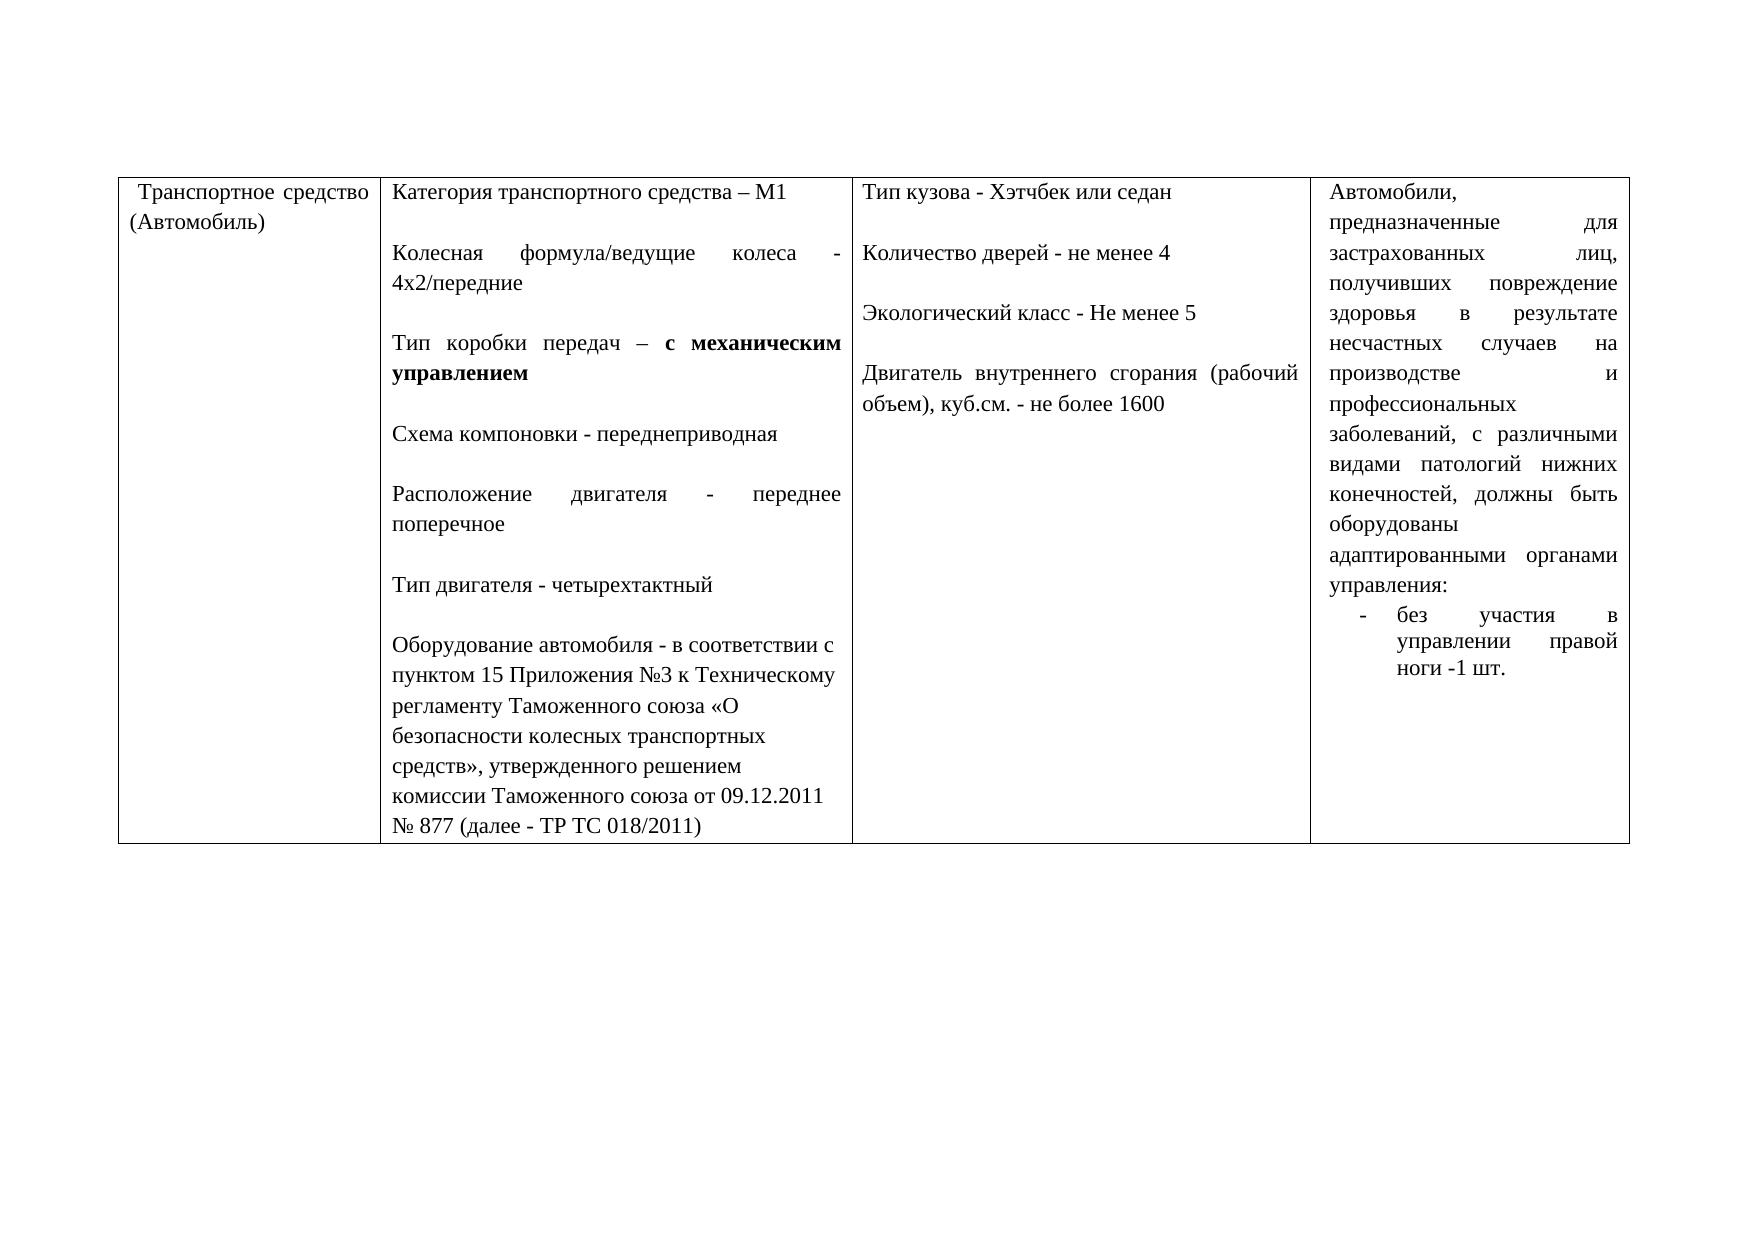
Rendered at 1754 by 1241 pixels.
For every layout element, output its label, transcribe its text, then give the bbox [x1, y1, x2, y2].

table_cell Автомобили, предназначенные для застрахованных лиц, получивших повреждение здоровья в результате несчастных случаев на производстве и профессиональных заболеваний, с различными видами патологий нижних конечностей, должны быть оборудованы адаптированными органами управления: без участия в управлении правой ноги -1 шт. [1311, 178, 1629, 843]
table_cell Тип кузова - Хэтчбек или седан Количество дверей - не менее 4 Экологический класс - Не менее 5 Двигатель внутреннего сгорания (рабочий объем), куб.см. - не более 1600 [853, 178, 1310, 843]
table_cell Транспортное средство (Автомобиль) [119, 178, 380, 843]
table_cell Категория транспортного средства – М1 Колесная формула/ведущие колеса - 4х2/передние Тип коробки передач – с механическим управлением Схема компоновки - переднеприводная Расположение двигателя - переднее поперечное Тип двигателя - четырехтактный Оборудование автомобиля - в соответствии с пунктом 15 Приложения №3 к Техническому регламенту Таможенного союза «О безопасности колесных транспортных средств», утвержденного решением комиссии Таможенного союза от 09.12.2011 № 877 (далее - ТР ТС 018/2011) [381, 178, 852, 843]
